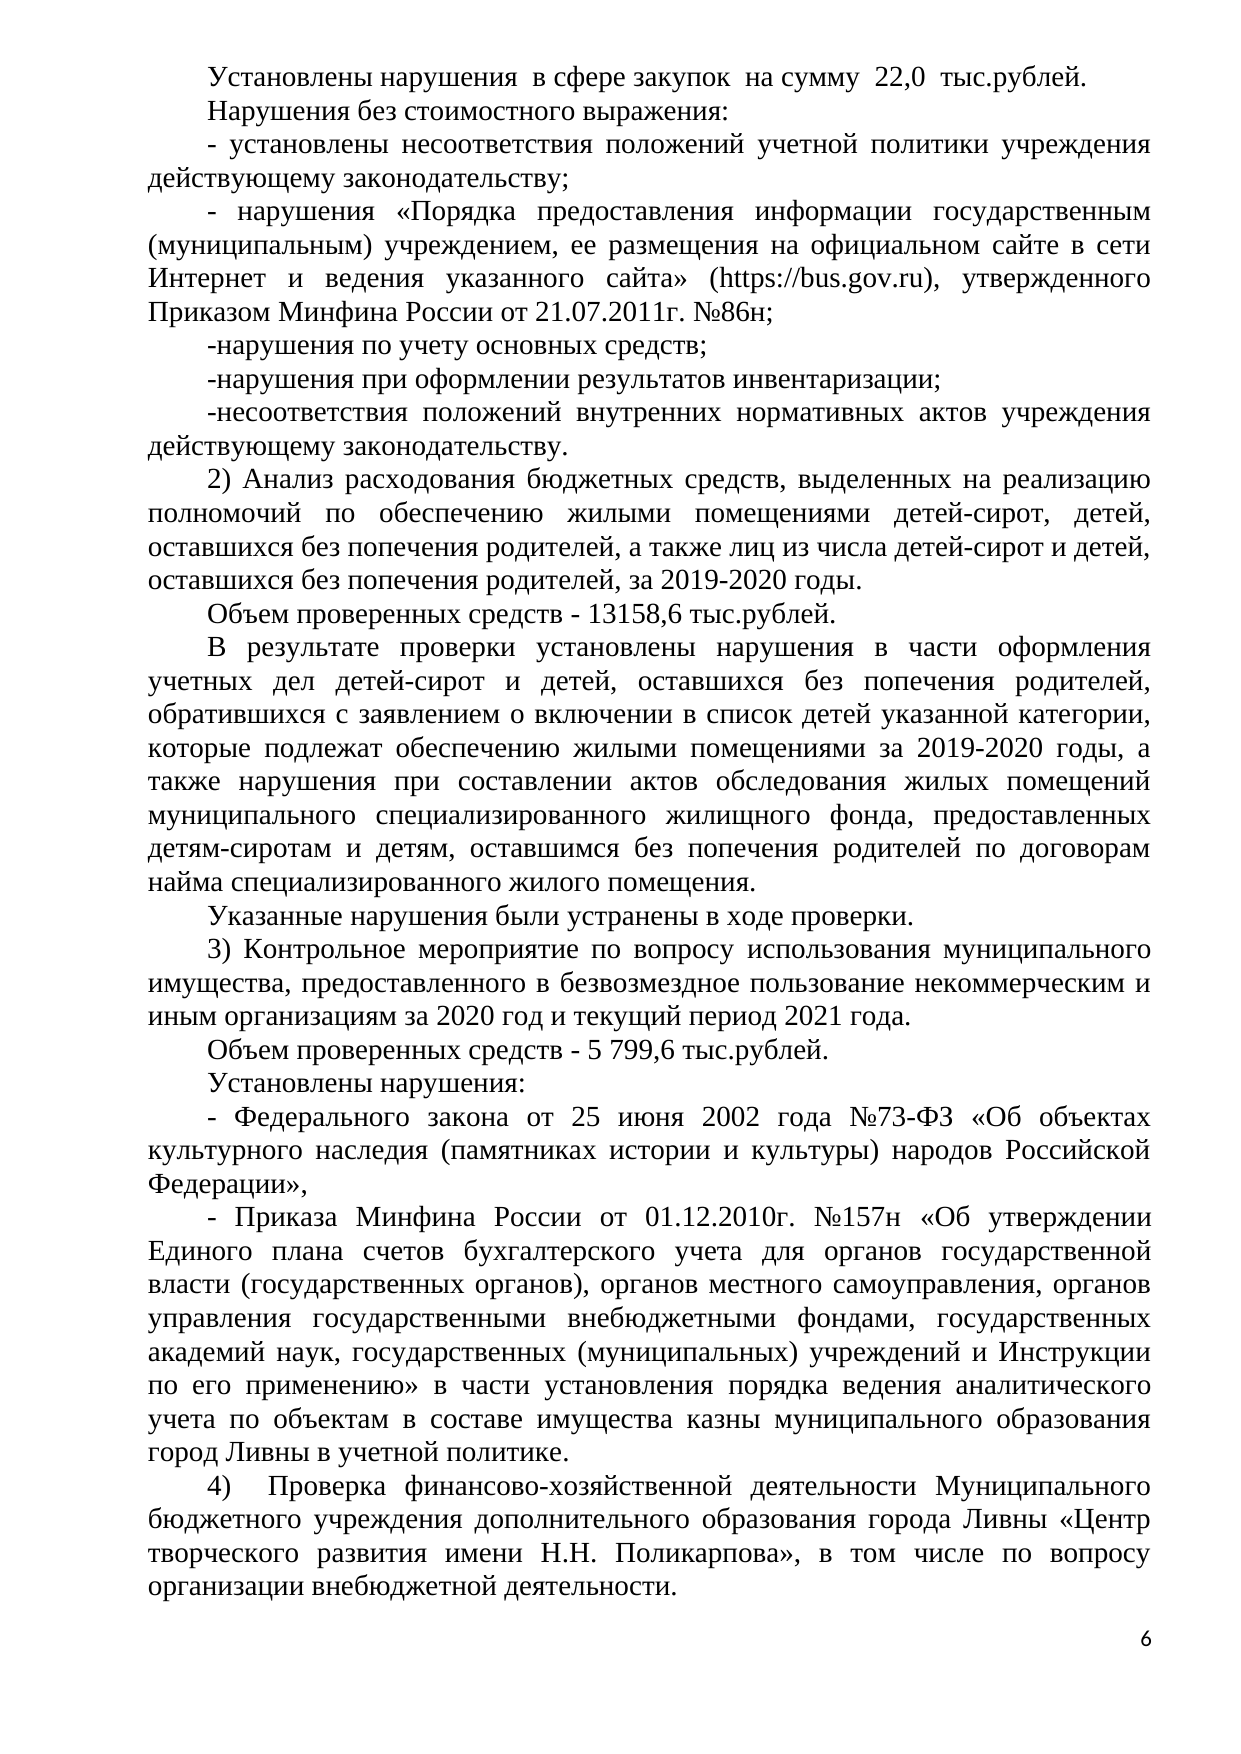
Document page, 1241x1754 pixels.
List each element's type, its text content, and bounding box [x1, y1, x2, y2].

text 4) Проверка финансово-хозяйственной деятельности Муниципального бюджетного учреждения дополнительного образования города Ливны «Центр творческого развития имени Н.Н. Поликарпова», в том числе по вопросу организации внебюджетной деятельности. [148, 1468, 1152, 1602]
text - Приказа Минфина России от 01.12.2010г. №157н «Об утверждении Единого плана счетов бухгалтерского учета для органов государственной власти (государственных органов), органов местного самоуправления, органов управления государственными внебюджетными фондами, государственных академий наук, государственных (муниципальных) учреждений и Инструкции по его применению» в части установления порядка ведения аналитического учета по объектам в составе имущества казны муниципального образования город Ливны в учетной политике. [148, 1199, 1152, 1468]
text Указанные нарушения были устранены в ходе проверки. [148, 898, 1152, 931]
text -несоответствия положений внутренних нормативных актов учреждения действующему законодательству. [148, 394, 1152, 462]
text - установлены несоответствия положений учетной политики учреждения действующему законодательству; [148, 126, 1152, 193]
text Объем проверенных средств - 13158,6 тыс.рублей. [148, 596, 1152, 629]
text Нарушения без стоимостного выражения: [148, 93, 1152, 126]
text Объем проверенных средств - 5 799,6 тыс.рублей. [148, 1032, 1152, 1065]
text Установлены нарушения в сфере закупок на сумму 22,0 тыс.рублей. [148, 59, 1152, 93]
text Установлены нарушения: [148, 1065, 1152, 1099]
text -нарушения по учету основных средств; [148, 327, 1152, 361]
text -нарушения при оформлении результатов инвентаризации; [148, 361, 1152, 394]
text 2) Анализ расходования бюджетных средств, выделенных на реализацию полномочий по обеспечению жилыми помещениями детей-сирот, детей, оставшихся без попечения родителей, а также лиц из числа детей-сирот и детей, оставшихся без попечения родителей, за 2019-2020 годы. [148, 462, 1152, 596]
text - Федерального закона от 25 июня 2002 года №73-ФЗ «Об объектах культурного наследия (памятниках истории и культуры) народов Российской Федерации», [148, 1099, 1152, 1199]
text В результате проверки установлены нарушения в части оформления учетных дел детей-сирот и детей, оставшихся без попечения родителей, обратившихся с заявлением о включении в список детей указанной категории, которые подлежат обеспечению жилыми помещениями за 2019-2020 годы, а также нарушения при составлении актов обследования жилых помещений муниципального специализированного жилищного фонда, предоставленных детям-сиротам и детям, оставшимся без попечения родителей по договорам найма специализированного жилого помещения. [148, 629, 1152, 898]
text - нарушения «Порядка предоставления информации государственным (муниципальным) учреждением, ее размещения на официальном сайте в сети Интернет и ведения указанного сайта» (https://bus.gov.ru), утвержденного Приказом Минфина России от 21.07.2011г. №86н; [148, 193, 1152, 327]
text 3) Контрольное мероприятие по вопросу использования муниципального имущества, предоставленного в безвозмездное пользование некоммерческим и иным организациям за 2020 год и текущий период 2021 года. [148, 931, 1152, 1032]
